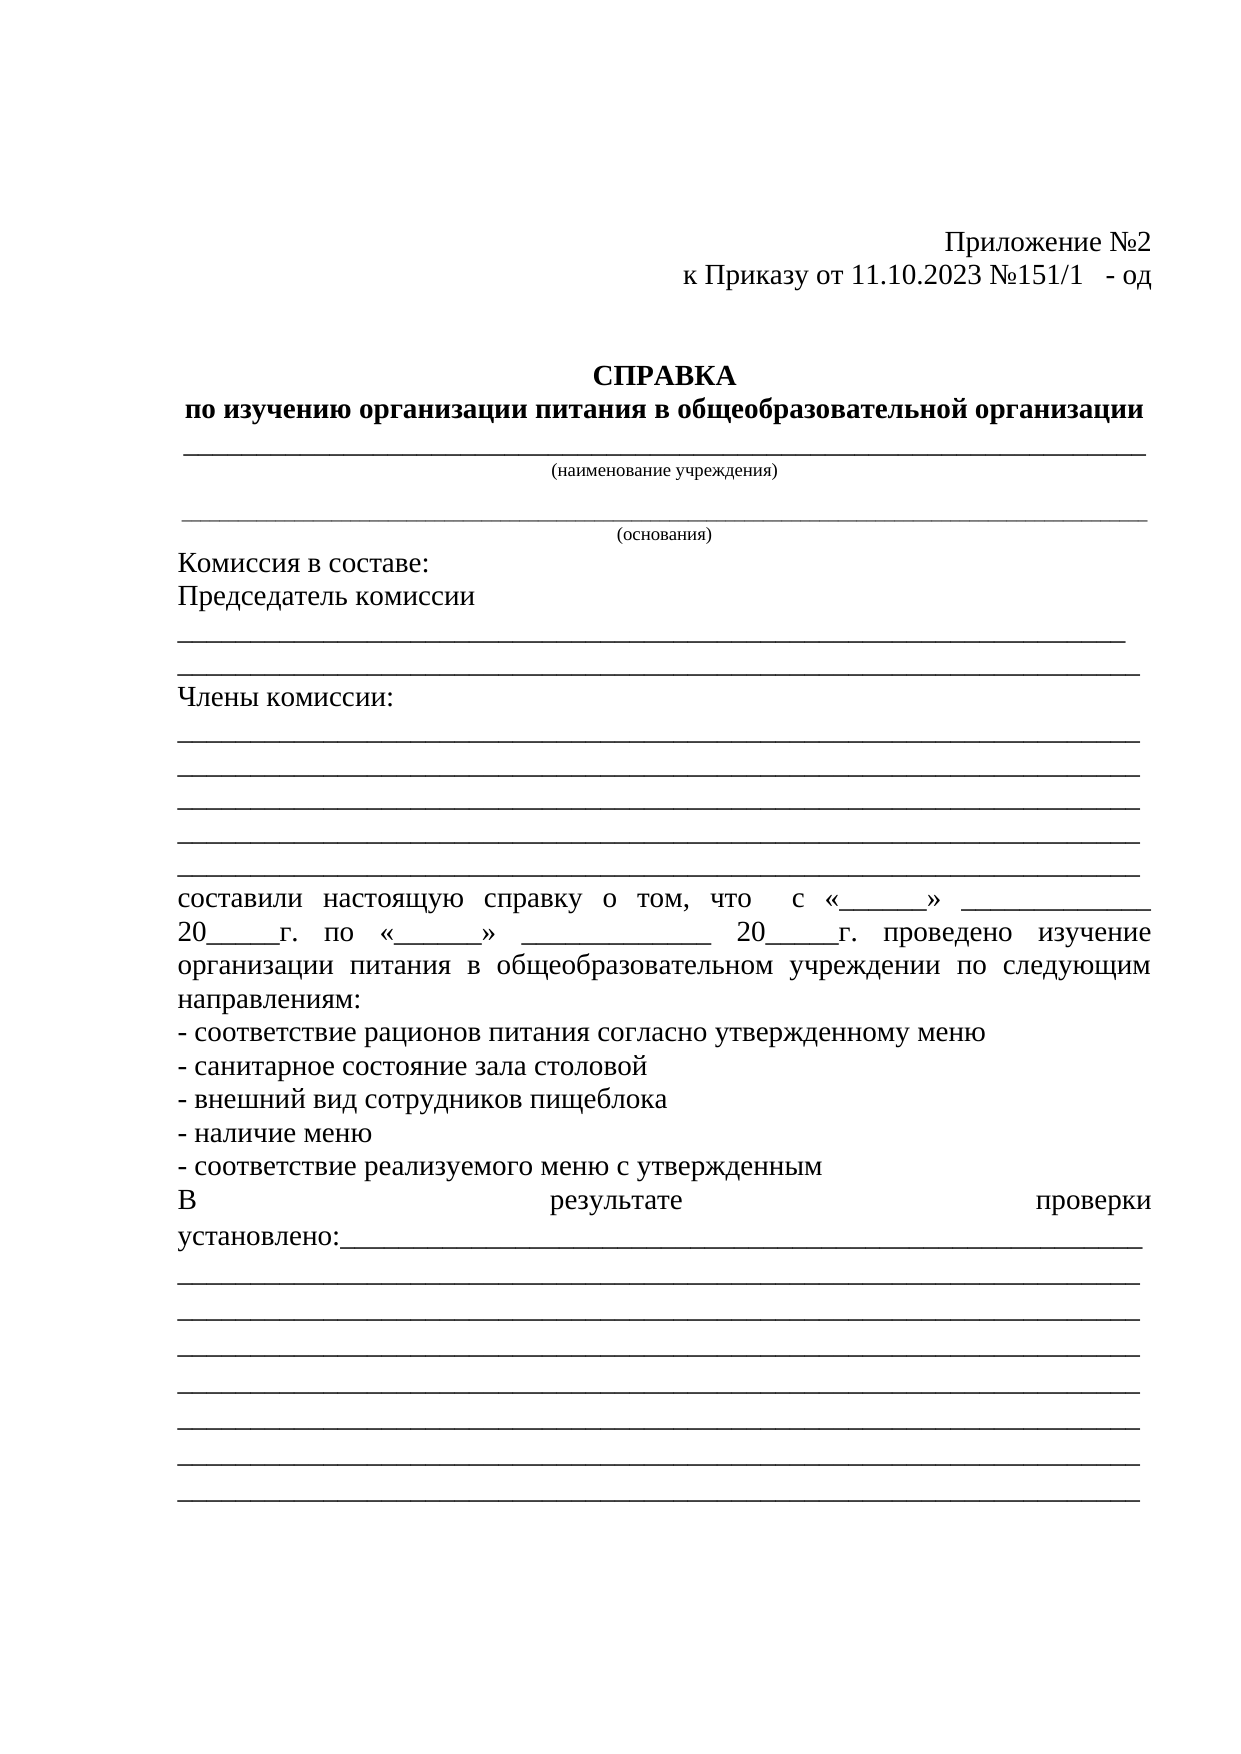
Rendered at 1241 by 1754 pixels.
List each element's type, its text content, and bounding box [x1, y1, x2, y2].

text - соответствие рационов питания согласно утвержденному меню [177, 1014, 1152, 1048]
text к Приказу от 11.10.2023 №151/1 - од [177, 257, 1152, 291]
text Приложение №2 [177, 224, 1152, 257]
text - наличие меню [177, 1115, 1152, 1148]
text Комиссия в составе: [177, 545, 1152, 578]
text Члены комиссии: [177, 679, 1152, 712]
text - санитарное состояние зала столовой [177, 1048, 1152, 1081]
text СПРАВКА [177, 358, 1152, 391]
text В результате проверки установлено:_____________________________________________________________________________________________________________________________________________________________________________________________________________________________________________________________________________________________________________________________________________________________________________________________________________________________________________________________________________________________________________________________________ [177, 1182, 1152, 1505]
text _______________________________________________________________________________________________________ [177, 502, 1152, 523]
text __________________________________________________________________________________________________________________________________________________________________________________________________________________________________________________________________________________________________________________________________________ [177, 712, 1152, 880]
text по изучению организации питания в общеобразовательной организации __________________________________________________________________ [177, 391, 1152, 458]
text составили настоящую справку о том, что с «______» _____________ 20_____г. по «______» _____________ 20_____г. проведено изучение организации питания в общеобразовательном учреждении по следующим направлениям: [177, 880, 1152, 1014]
text Председатель комиссии _________________________________________________________________ __________________________________________________________________ [177, 578, 1152, 679]
text (основания) [177, 523, 1152, 545]
text - соответствие реализуемого меню с утвержденным [177, 1148, 1152, 1182]
text (наименование учреждения) [177, 458, 1152, 480]
text - внешний вид сотрудников пищеблока [177, 1081, 1152, 1115]
